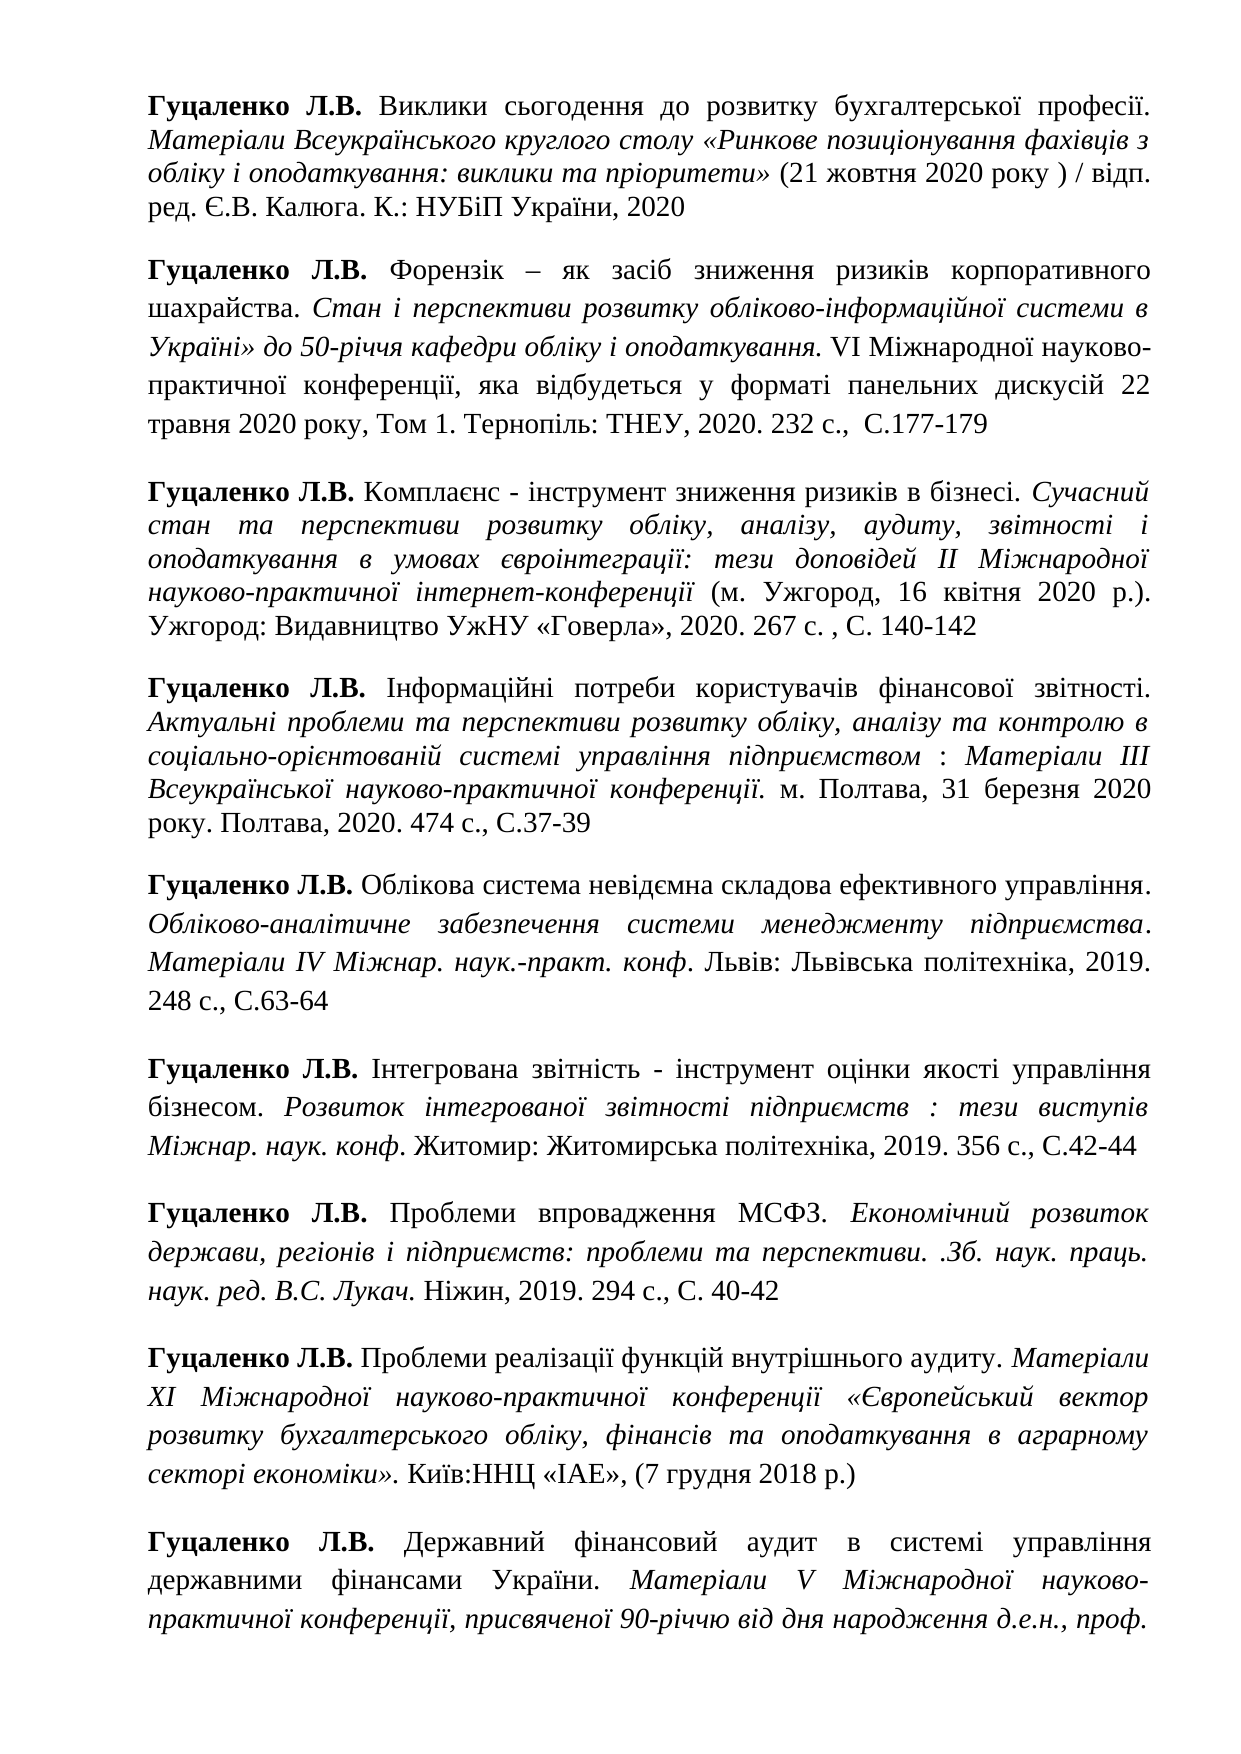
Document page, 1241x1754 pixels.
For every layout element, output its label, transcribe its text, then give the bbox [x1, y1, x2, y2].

text Гуцаленко Л.В. Проблеми впровадження МСФЗ. Економічний розвиток держави, регіонів і підприємств: проблеми та перспективи. .Зб. наук. праць. наук. ред. В.С. Лукач. Ніжин, 2019. 294 с., С. 40-42 [148, 1196, 1152, 1306]
text Гуцаленко Л.В. Проблеми реалізації функцій внутрішнього аудиту. Матеріали ХІ Міжнародної науково-практичної конференції «Європейський вектор розвитку бухгалтерського обліку, фінансів та оподаткування в аграрному секторі економіки». Київ:ННЦ «ІАЕ», (7 грудня 2018 р.) [148, 1340, 1152, 1489]
text Гуцаленко Л.В. Комплаєнс - інструмент зниження ризиків в бізнесі. Сучасний стан та перспективи розвитку обліку, аналізу, аудиту, звітності і оподаткування в умовах євроінтеграції: тези доповідей ІІ Міжнародної науково-практичної інтернет-конференції (м. Ужгород, 16 квітня 2020 р.). Ужгород: Видавництво УжНУ «Говерла», 2020. 267 с. , С. 140-142 [148, 474, 1152, 641]
text Гуцаленко Л.В. Виклики сьогодення до розвитку бухгалтерської професії. Матеріали Всеукраїнського круглого столу «Ринкове позиціонування фахівців з обліку і оподаткування: виклики та пріоритети» (21 жовтня 2020 року ) / відп. ред. Є.В. Калюга. К.: НУБіП України, 2020 [148, 88, 1152, 223]
text Гуцаленко Л.В. Інтегрована звітність - інструмент оцінки якості управління бізнесом. Розвиток інтегрованої звітності підприємств : тези виступів Міжнар. наук. конф. Житомир: Житомирська політехніка, 2019. 356 с., С.42-44 [148, 1051, 1152, 1161]
text Гуцаленко Л.В. Форензік – як засіб зниження ризиків корпоративного шахрайства. Стан і перспективи розвитку обліково-інформаційної системи в Україні» до 50-річчя кафедри обліку і оподаткування. VI Міжнародної науково-практичної конференції, яка відбудеться у форматі панельних дискусій 22 травня 2020 року, Том 1. Тернопіль: ТНЕУ, 2020. 232 с., С.177-179 [148, 252, 1152, 439]
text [148, 1524, 1152, 1634]
text Гуцаленко Л.В. Інформаційні потреби користувачів фінансової звітності. Актуальні проблеми та перспективи розвитку обліку, аналізу та контролю в соціально-орієнтованій системі управління підприємством : Матеріали ІІІ Всеукраїнської науково-практичної конференції. м. Полтава, 31 березня 2020 року. Полтава, 2020. 474 с., С.37-39 [148, 671, 1152, 838]
text Гуцаленко Л.В. Облікова система невідємна складова ефективного управління. Обліково-аналітичне забезпечення системи менеджменту підприємства. Матеріали IV Міжнар. наук.-практ. конф. Львів: Львівська політехніка, 2019. 248 с., С.63-64 [148, 867, 1152, 1017]
